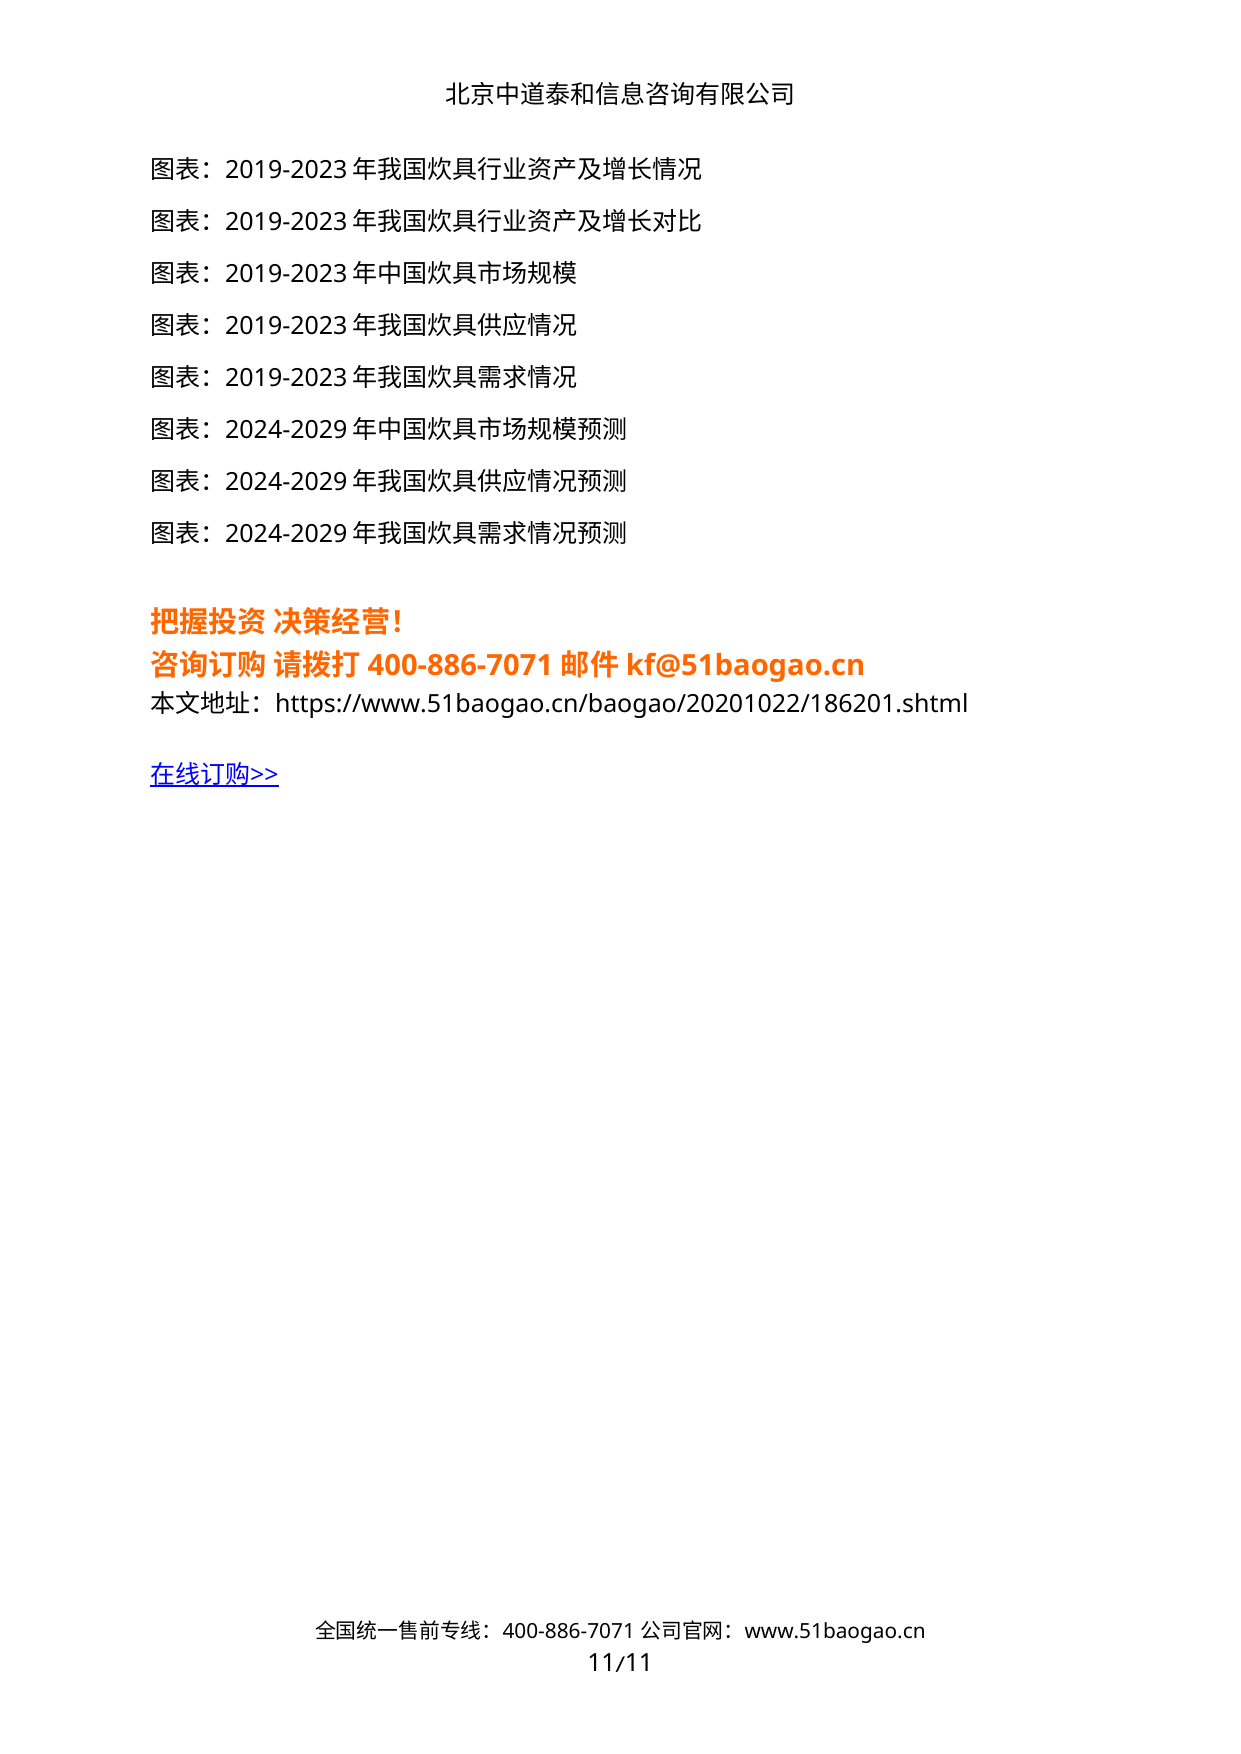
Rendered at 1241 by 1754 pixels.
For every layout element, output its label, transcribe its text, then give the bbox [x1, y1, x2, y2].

text 图表：2019-2023年中国炊具市场规模 [150, 254, 1090, 290]
text 图表：2024-2029年我国炊具需求情况预测 [150, 513, 1090, 549]
text 图表：2024-2029年中国炊具市场规模预测 [150, 409, 1090, 446]
text 图表：2019-2023年我国炊具需求情况 [150, 357, 1090, 394]
text 图表：2019-2023年我国炊具行业资产及增长对比 [150, 202, 1090, 238]
text 图表：2019-2023年我国炊具行业资产及增长情况 [150, 150, 1090, 186]
text 在线订购>> [150, 720, 1090, 790]
text 把握投资 决策经营！咨询订购 请拨打 400-886-7071 邮件 kf@51baogao.cn本文地址：https://www.51baogao.cn/baogao/20201022/186201.shtml [150, 565, 1090, 720]
text 图表：2024-2029年我国炊具供应情况预测 [150, 461, 1090, 497]
text 图表：2019-2023年我国炊具供应情况 [150, 306, 1090, 342]
